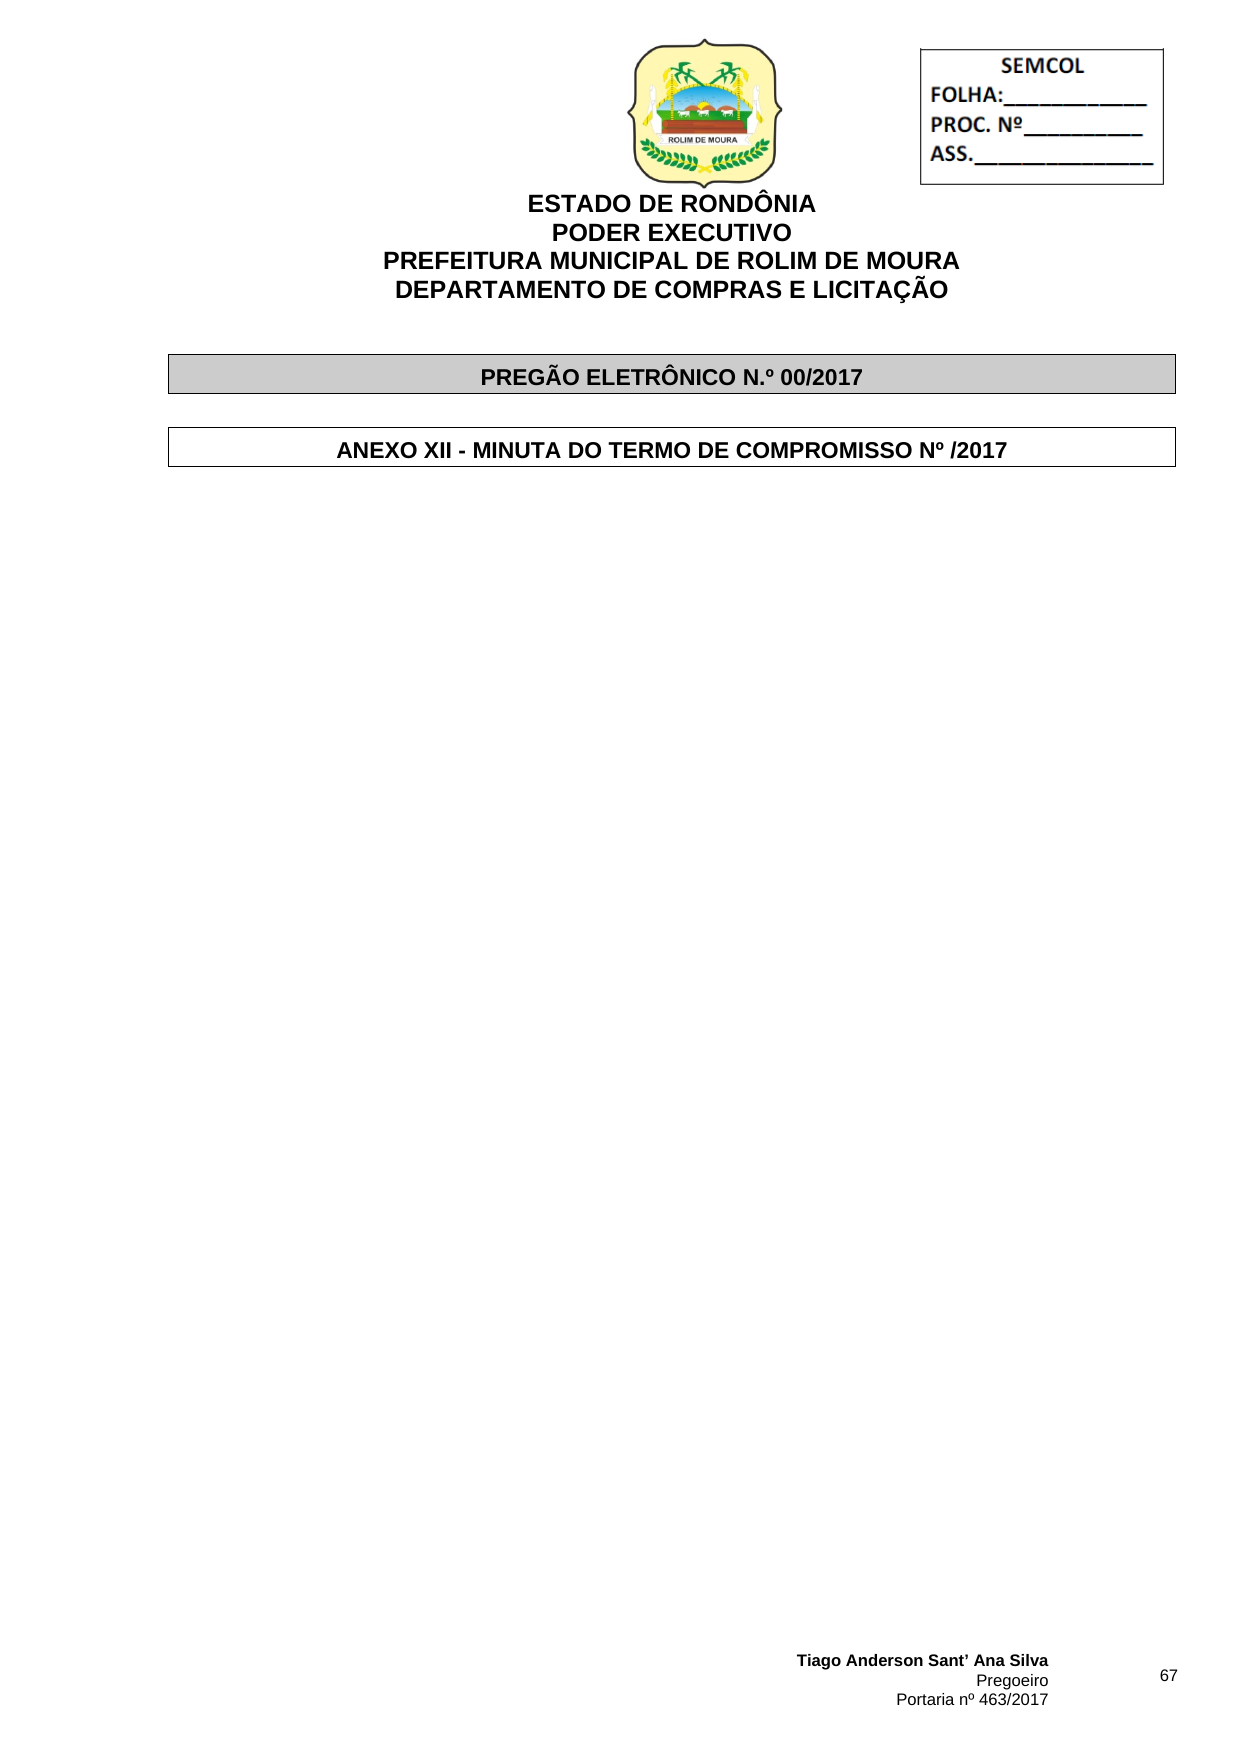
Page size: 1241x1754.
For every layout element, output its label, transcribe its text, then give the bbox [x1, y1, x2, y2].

text ANEXO XII - MINUTA DO TERMO DE COMPROMISSO Nº /2017 [169, 428, 1175, 466]
text PREGÃO ELETRÔNICO N.º 00/2017 [169, 355, 1175, 393]
picture [626, 38, 783, 189]
